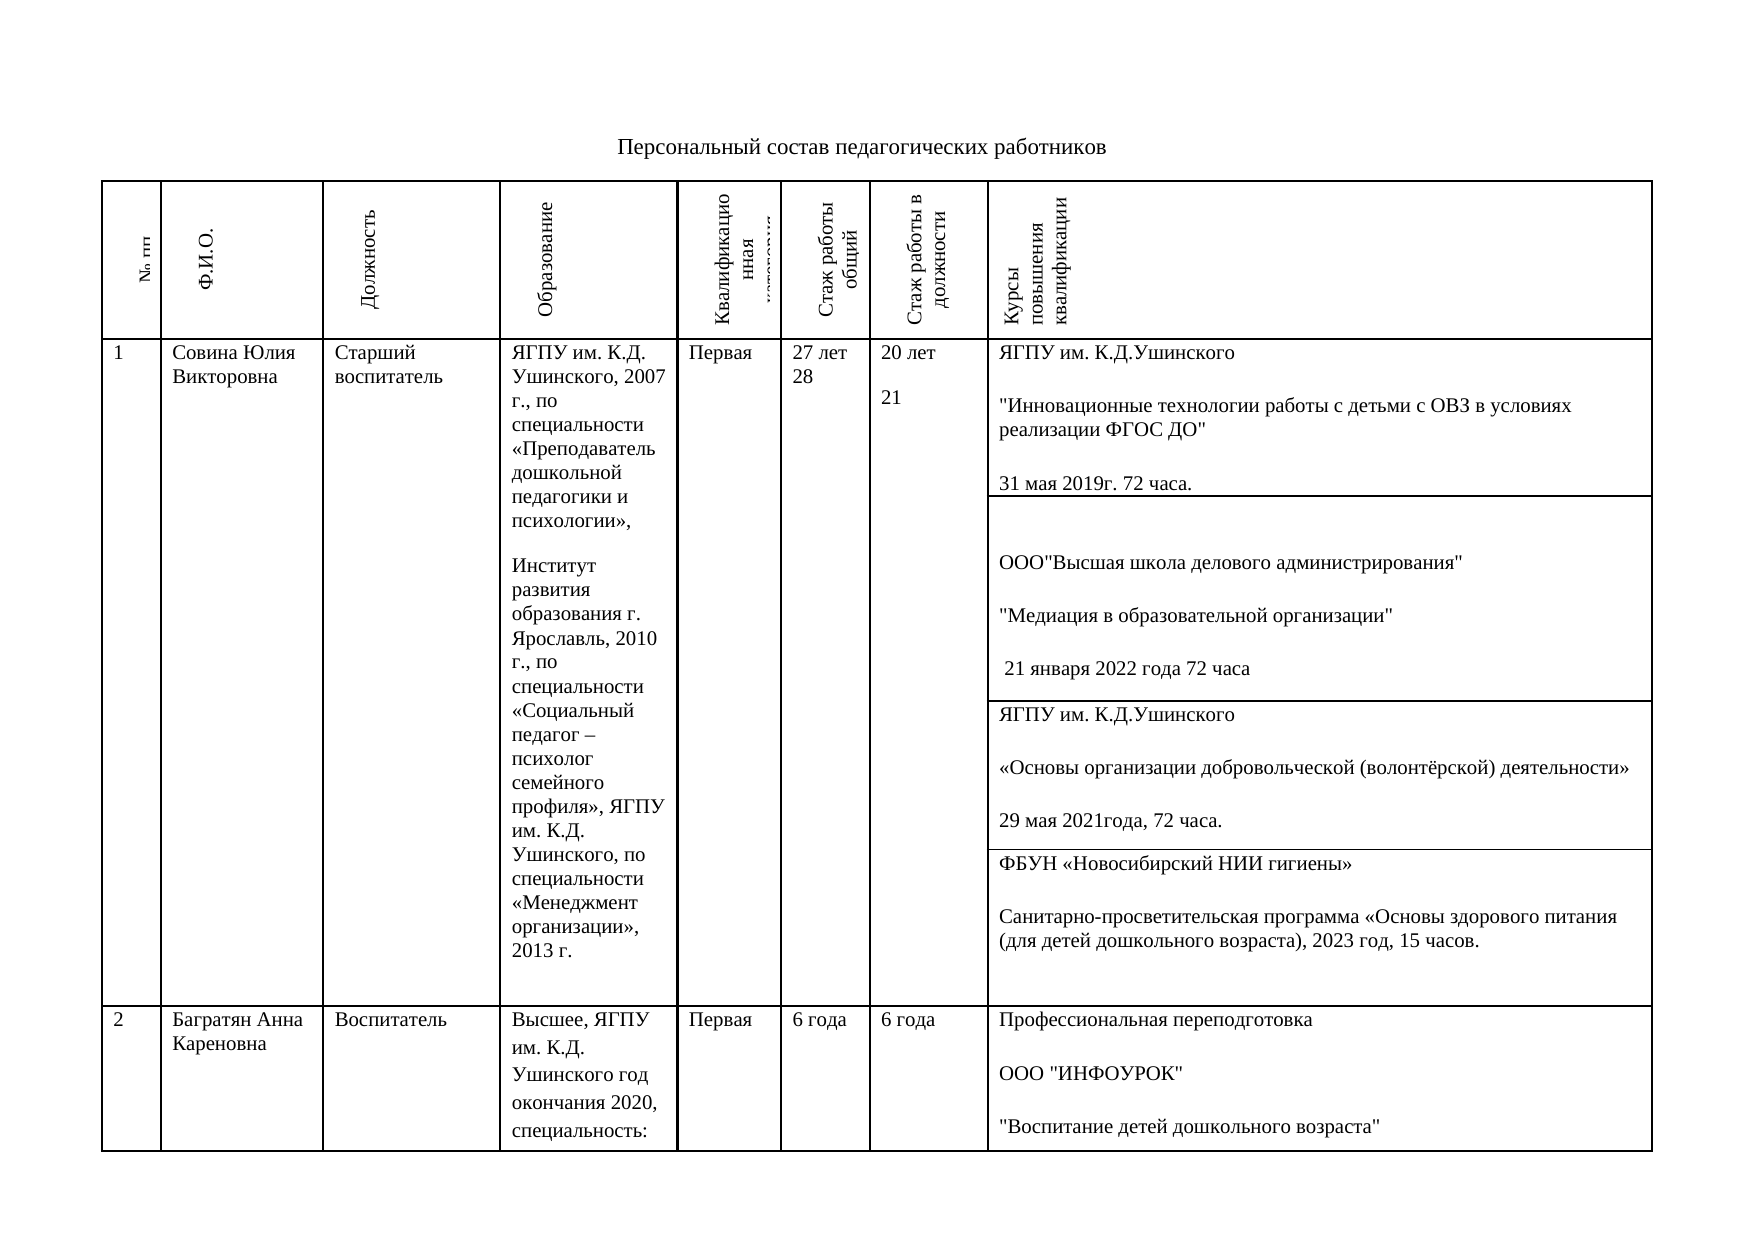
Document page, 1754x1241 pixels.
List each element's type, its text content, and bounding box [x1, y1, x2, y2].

table_cell ООО"Высшая школа делового администрирования" "Медиация в образовательной организации" 21 января 2022 года 72 часа [989, 497, 1651, 699]
table_cell 2 [103, 1007, 160, 1149]
table_header Квалификационная категория [679, 182, 780, 338]
table_cell Воспитатель [324, 1007, 499, 1149]
table_header Стаж работы в должности [871, 182, 987, 338]
table_cell Первая [679, 340, 780, 1005]
table_cell ЯГПУ им. К.Д. Ушинского, 2007 г., по специальности «Преподаватель дошкольной педагогики и психологии», Институт развития образования г. Ярославль, 2010 г., по специальности «Социальный педагог – психолог семейного профиля», ЯГПУ им. К.Д. Ушинского, по специальности «Менеджмент организации», 2013 г. [501, 340, 676, 1005]
table_cell Совина Юлия Викторовна [162, 340, 322, 1005]
table_cell 6 года [782, 1007, 869, 1149]
table_header Должность [324, 182, 499, 338]
table_cell 27 лет 28 [782, 340, 869, 1005]
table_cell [989, 1007, 1651, 1149]
table_header Стаж работы общий [782, 182, 869, 338]
table_cell 6 года [871, 1007, 987, 1149]
table_cell ФБУН «Новосибирский НИИ гигиены» Санитарно-просветительская программа «Основы здорового питания (для детей дошкольного возраста), 2023 год, 15 часов. [989, 850, 1651, 1005]
text Персональный состав педагогических работников [88, 133, 1636, 159]
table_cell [162, 1007, 322, 1149]
table_header Образование [501, 182, 676, 338]
table_header Ф.И.О. [162, 182, 322, 338]
table_cell Первая [679, 1007, 780, 1149]
table_header Курсы повышения квалификации [989, 182, 1651, 338]
table_cell ЯГПУ им. К.Д.Ушинского "Инновационные технологии работы с детьми с ОВЗ в условиях реализации ФГОС ДО" 31 мая 2019г. 72 часа. [989, 340, 1651, 494]
table_header № пп [103, 182, 160, 338]
table_cell Старший воспитатель [324, 340, 499, 1005]
table_cell 1 [103, 340, 160, 1005]
table_cell 20 лет 21 [871, 340, 987, 1005]
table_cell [501, 1007, 676, 1149]
table_cell ЯГПУ им. К.Д.Ушинского «Основы организации добровольческой (волонтёрской) деятельности» 29 мая 2021года, 72 часа. [989, 702, 1651, 848]
